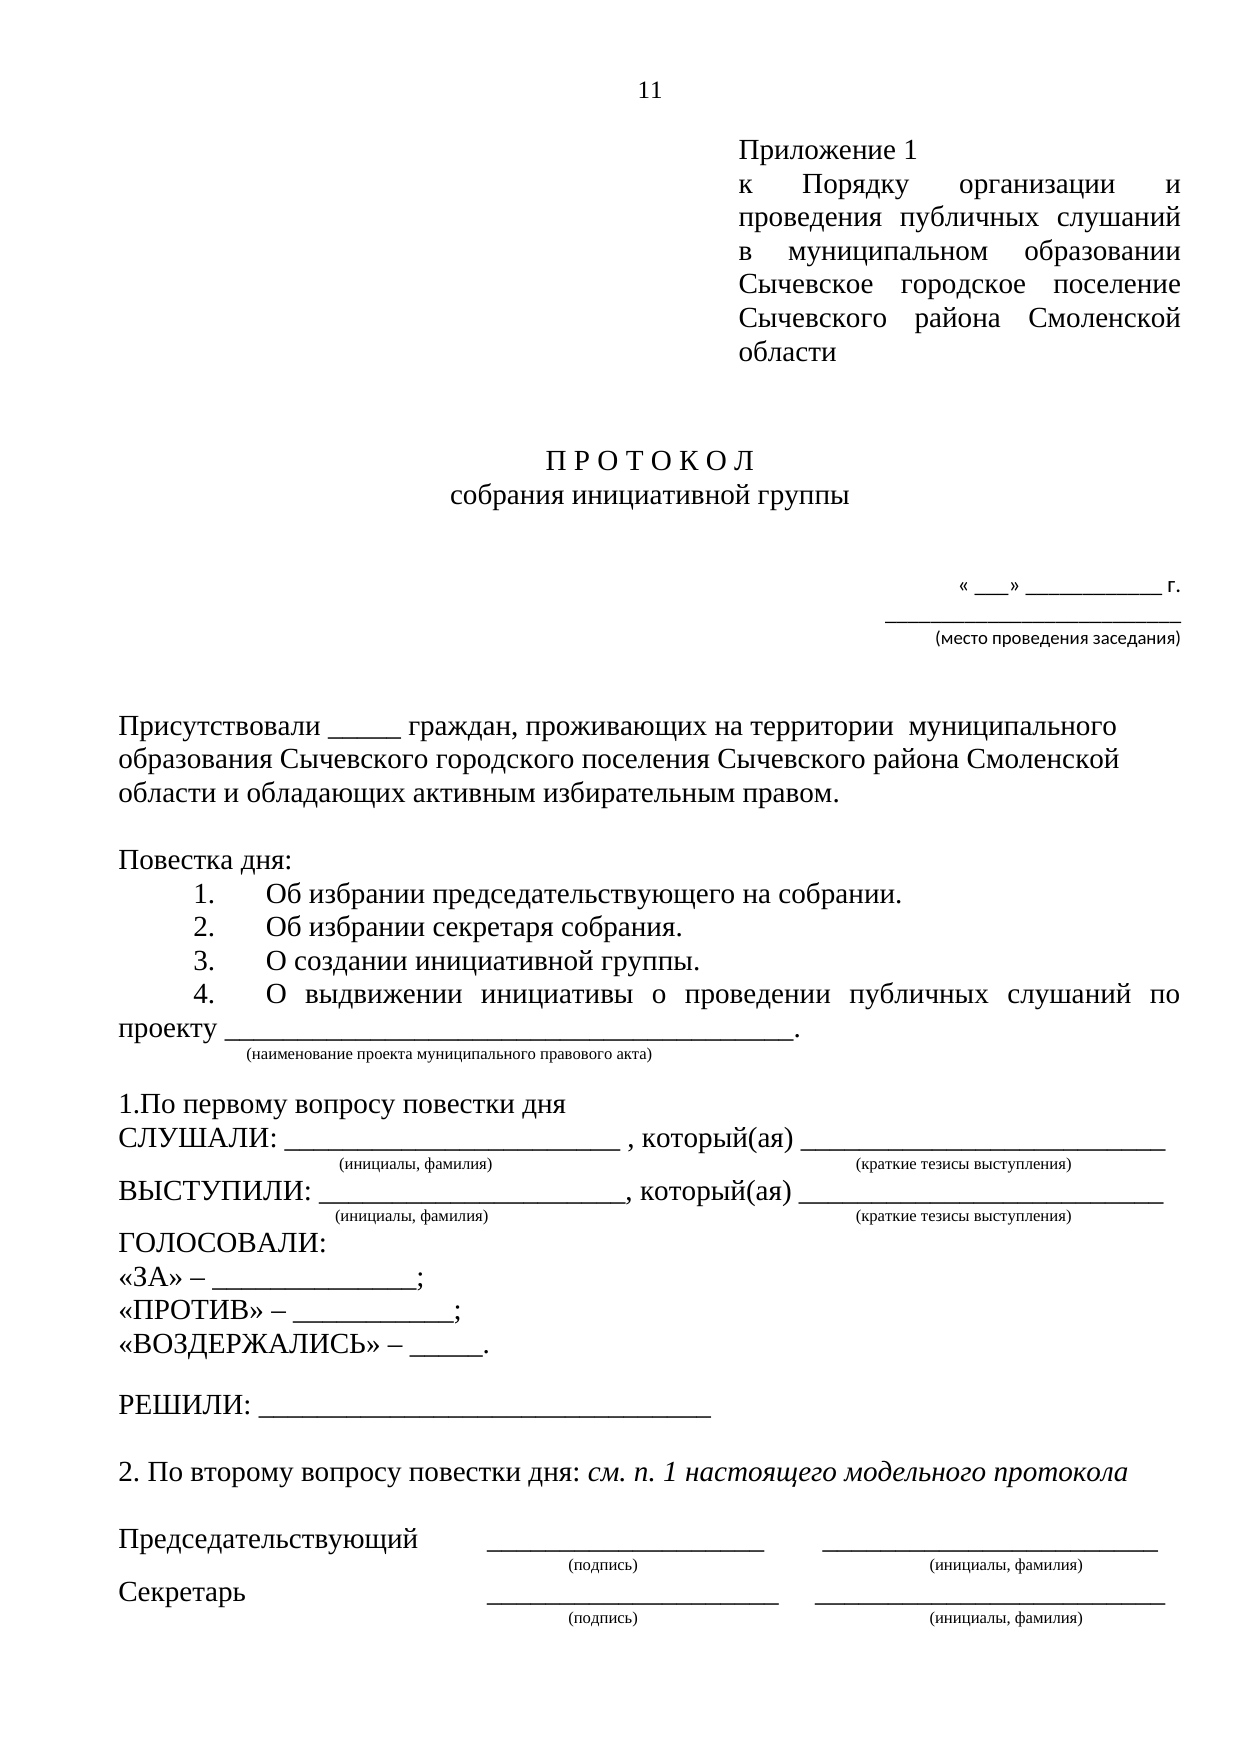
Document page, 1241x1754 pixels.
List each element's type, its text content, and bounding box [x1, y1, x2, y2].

text РЕШИЛИ: _______________________________ [118, 1387, 1181, 1421]
text «ЗА» – ______________; [118, 1259, 1181, 1292]
text СЛУШАЛИ: _______________________ , который(ая) _________________________ [118, 1120, 1181, 1153]
text собрания инициативной группы [118, 477, 1181, 510]
list Об избрании секретаря собрания. [118, 909, 1181, 943]
list Об избрании председательствующего на собрании. [118, 876, 1181, 909]
text Присутствовали _____ граждан, проживающих на территории муниципального образования Сычевского городского поселения Сычевского района Смоленской области и обладающих активным избирательным правом. [118, 708, 1181, 809]
text Приложение 1 [738, 132, 1181, 166]
text « ___» ____________ г. [118, 570, 1181, 598]
text (подпись) (инициалы, фамилия) [118, 1555, 1181, 1574]
text Председательствующий ___________________ _______________________ [118, 1522, 1181, 1555]
text к Порядку организации и проведения публичных слушаний в муниципальном образовании Сычевское городское поселение Сычевского района Смоленской области [738, 166, 1181, 367]
text ВЫСТУПИЛИ: _____________________, который(ая) _________________________ [118, 1173, 1181, 1206]
text П Р О Т О К О Л [118, 443, 1181, 477]
text 1.По первому вопросу повестки дня [118, 1086, 1181, 1120]
text Секретарь ____________________ ________________________ [118, 1574, 1181, 1608]
text (наименование проекта муниципального правового акта) [246, 1043, 1181, 1063]
text «ВОЗДЕРЖАЛИСЬ» – _____. [118, 1326, 1181, 1359]
text «ПРОТИВ» – ___________; [118, 1292, 1181, 1326]
text (инициалы, фамилия) (краткие тезисы выступления) [118, 1153, 1181, 1173]
text __________________________ [118, 598, 1181, 626]
text (место проведения заседания) [118, 626, 1181, 649]
list О выдвижении инициативы о проведении публичных слушаний по проекту _______________________________________. [118, 976, 1181, 1043]
list О создании инициативной группы. [118, 943, 1181, 976]
text Повестка дня: [118, 842, 1181, 876]
text ГОЛОСОВАЛИ: [118, 1225, 1181, 1259]
text 2. По второму вопросу повестки дня: см. п. 1 настоящего модельного протокола [118, 1454, 1181, 1488]
text (подпись) (инициалы, фамилия) [118, 1608, 1181, 1627]
text (инициалы, фамилия) (краткие тезисы выступления) [118, 1206, 1181, 1225]
